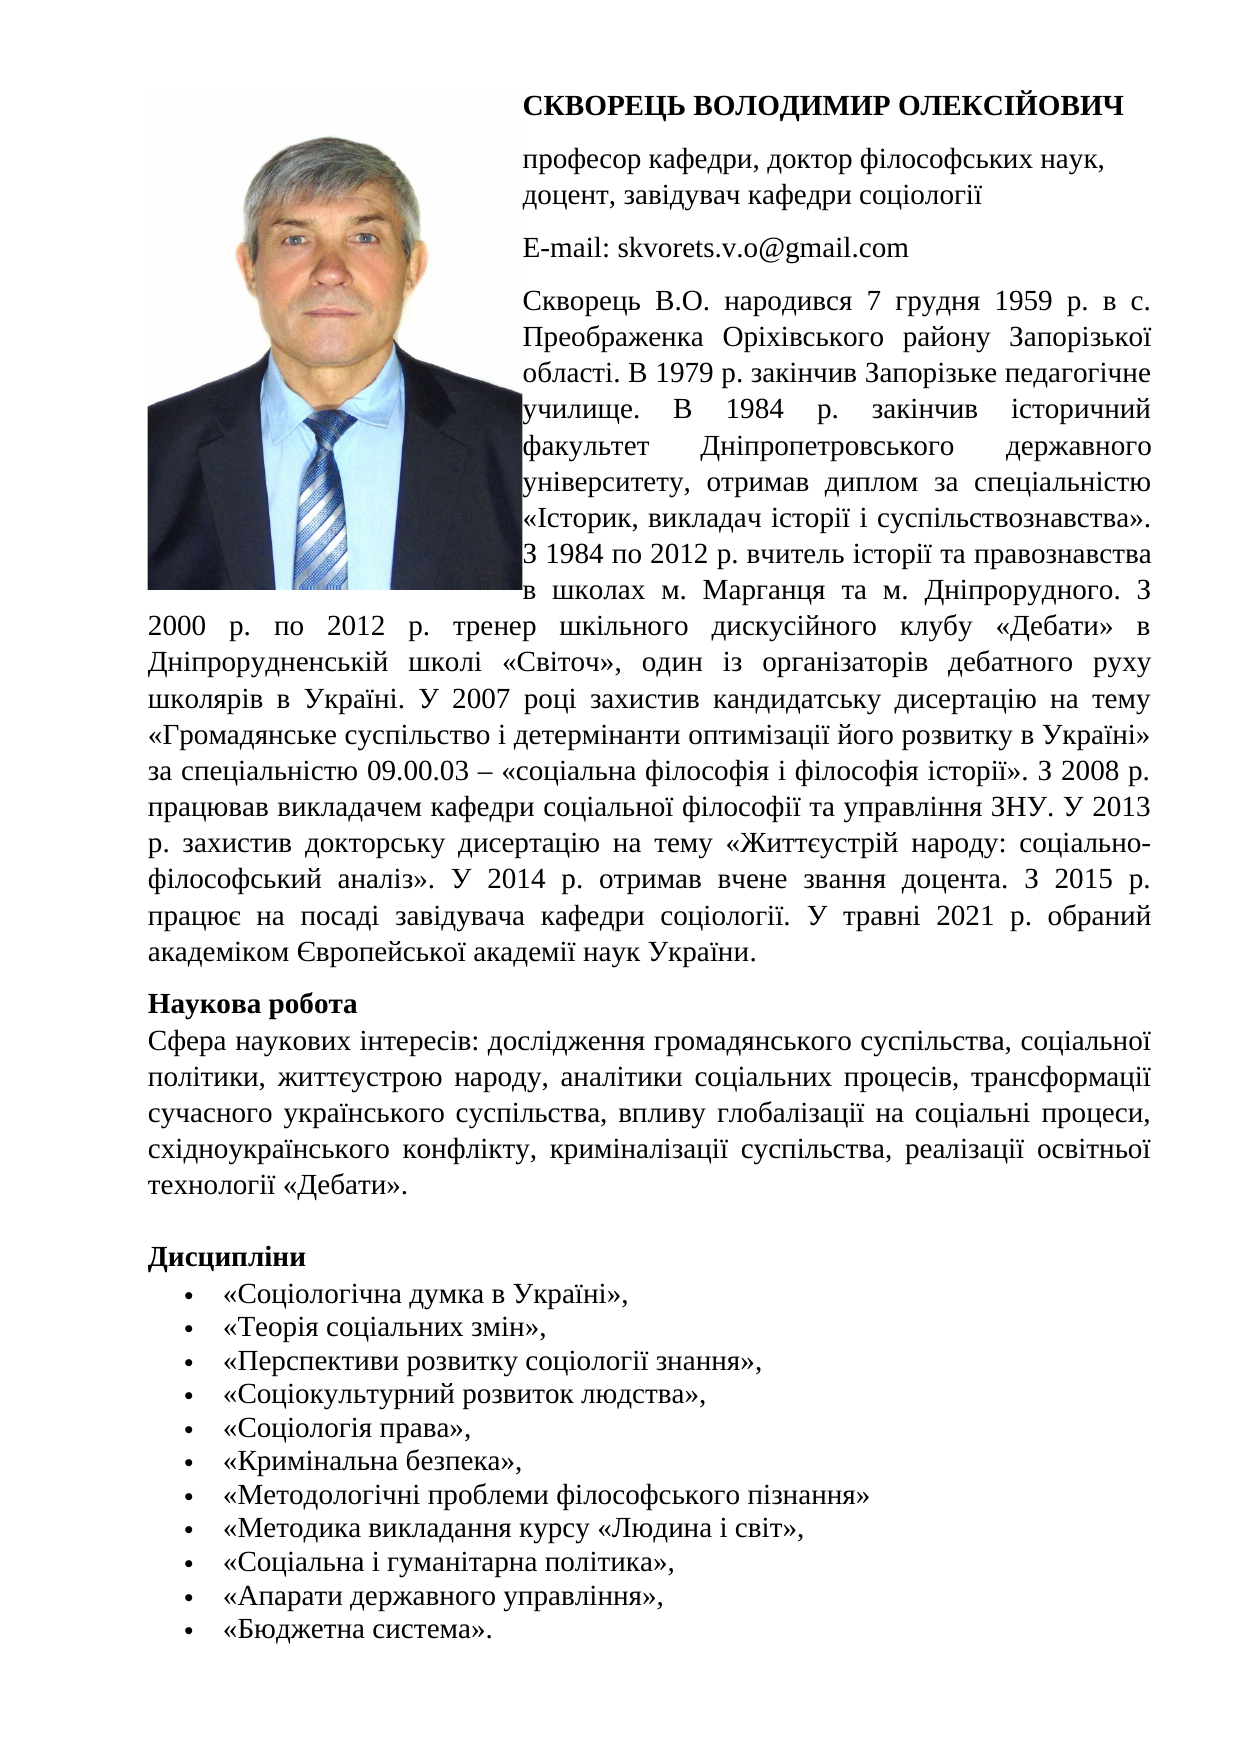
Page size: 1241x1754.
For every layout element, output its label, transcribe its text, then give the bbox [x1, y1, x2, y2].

list «Соціологічна думка в Україні», [185, 1276, 1152, 1309]
picture [147, 90, 523, 590]
list «Методологічні проблеми філософського пізнання» [185, 1477, 1152, 1511]
list «Бюджетна система». [185, 1611, 1152, 1645]
list «Теорія соціальних змін», [185, 1309, 1152, 1343]
text професор кафедри, доктор філософських наук, доцент, завідувач кафедри соціології [523, 141, 1152, 211]
list «Кримінальна безпека», [185, 1443, 1152, 1477]
list «Перспективи розвитку соціології знання», [185, 1343, 1152, 1376]
text Наукова робота [148, 987, 1152, 1020]
list «Методика викладання курсу «Людина і світ», [185, 1511, 1152, 1544]
list «Апарати державного управління», [185, 1578, 1152, 1611]
text E-mail: skvorets.v.o@gmail.com [523, 230, 1152, 264]
text Дисципліни [148, 1239, 1152, 1273]
list «Соціальна і гуманітарна політика», [185, 1544, 1152, 1578]
text СКВОРЕЦЬ ВОЛОДИМИР ОЛЕКСІЙОВИЧ [148, 88, 1152, 122]
text Сфера наукових інтересів: дослідження громадянського суспільства, соціальної політики, життєустрою народу, аналітики соціальних процесів, трансформації сучасного українського суспільства, впливу глобалізації на соціальні процеси, східноукраїнського конфлікту, криміналізації суспільства, реалізації освітньої технології «Дебати». [148, 1023, 1152, 1201]
list «Соціологія права», [185, 1410, 1152, 1443]
list «Соціокультурний розвиток людства», [185, 1376, 1152, 1410]
text Скворець В.О. народився 7 грудня 1959 р. в с. Преображенка Оріхівського району Запорізької області. В 1979 р. закінчив Запорізьке педагогічне училище. В 1984 р. закінчив історичний факультет Дніпропетровського державного університету, отримав диплом за спеціальністю «Історик, викладач історії і суспільствознавства». З 1984 по 2012 р. вчитель історії та правознавства в школах м. Марганця та м. Дніпрорудного. З 2000 р. по 2012 р. тренер шкільного дискусійного клубу «Дебати» в Дніпрорудненській школі «Світоч», один із організаторів дебатного руху школярів в Україні. У 2007 році захистив кандидатську дисертацію на тему «Громадянське суспільство і детермінанти оптимізації його розвитку в Україні» за спеціальністю 09.00.03 – «соціальна філософія і філософія історії». З 2008 р. працював викладачем кафедри соціальної філософії та управління ЗНУ. У 2013 р. захистив докторську дисертацію на тему «Життєустрій народу: соціально-філософський аналіз». У 2014 р. отримав вчене звання доцента. З 2015 р. працює на посаді завідувача кафедри соціології. У травні 2021 р. обраний академіком Європейської академії наук України. [148, 283, 1152, 967]
